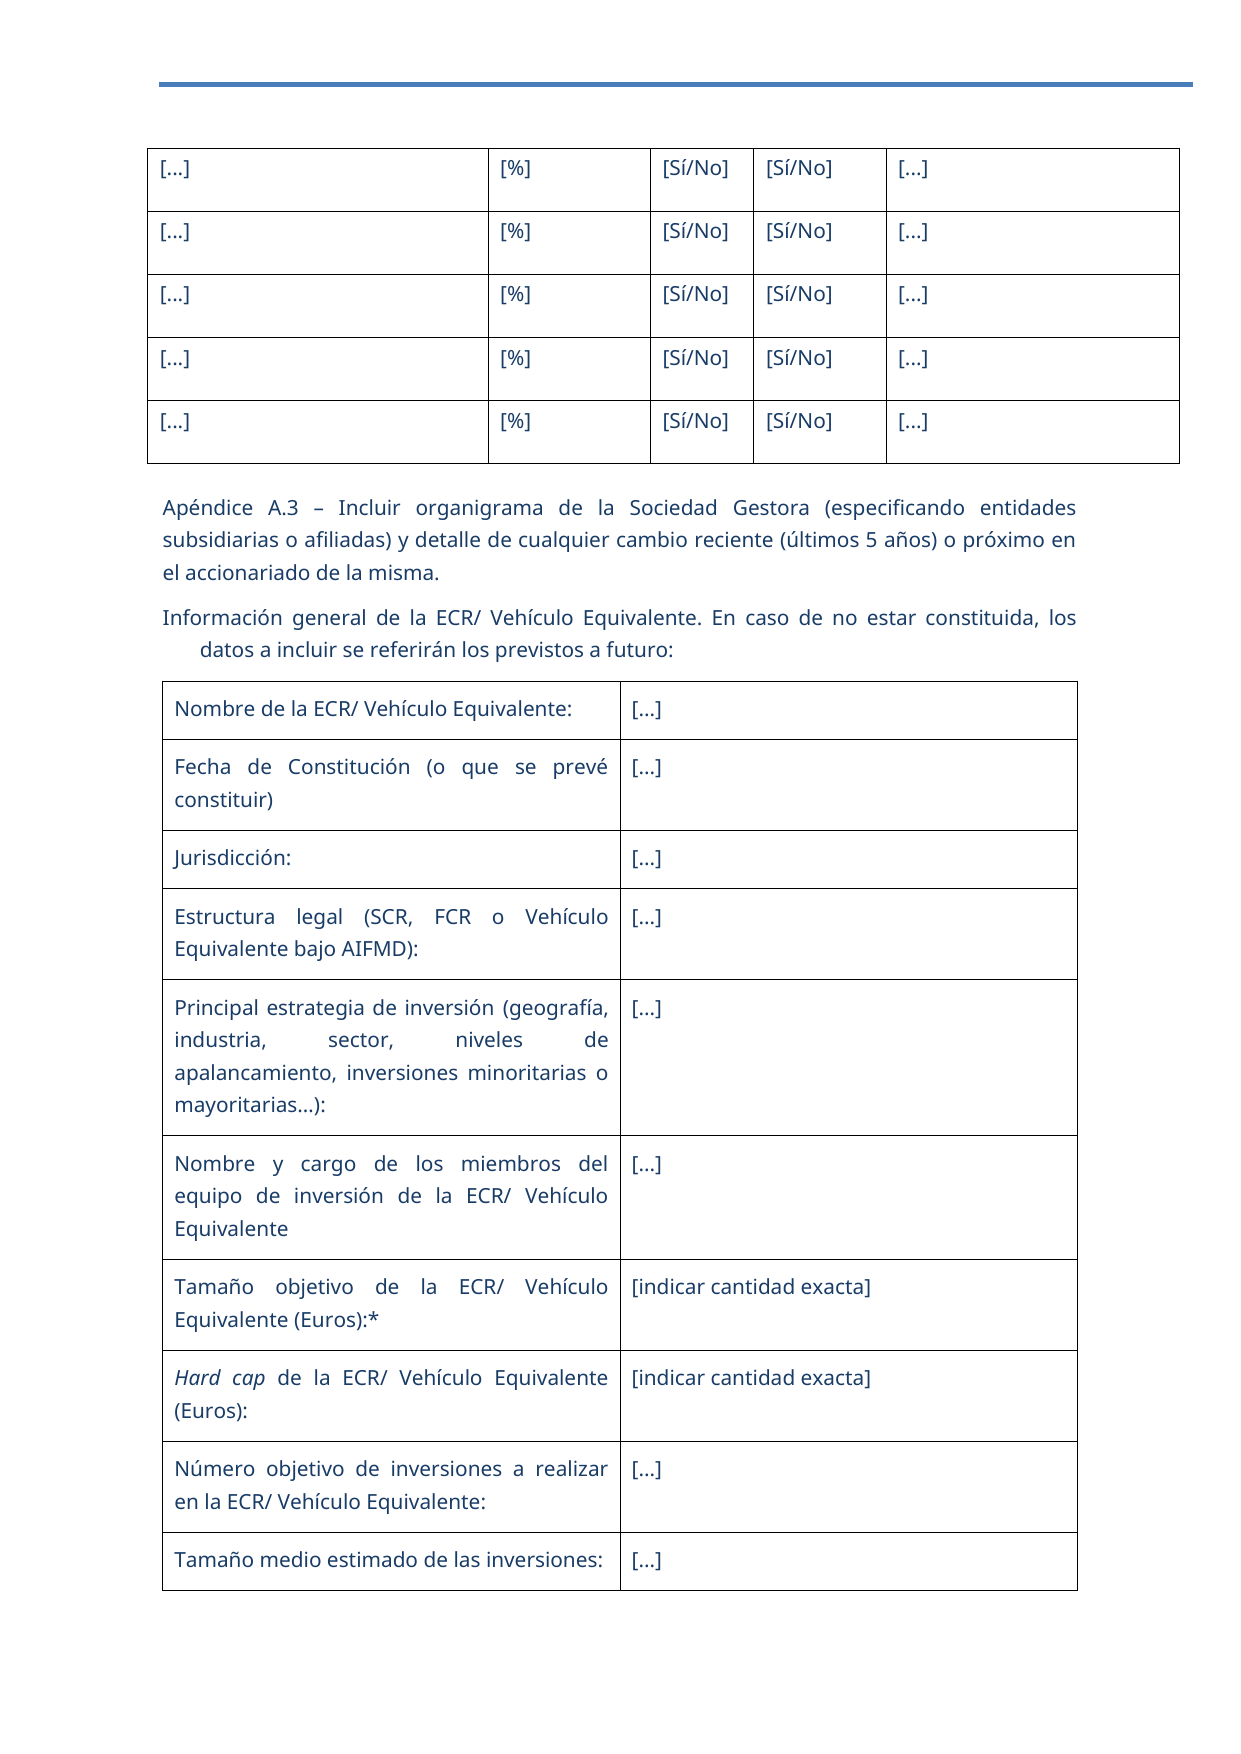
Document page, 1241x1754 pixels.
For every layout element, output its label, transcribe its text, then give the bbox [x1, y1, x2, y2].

table_cell [...] [887, 401, 1179, 463]
table_cell Nombre y cargo de los miembros del equipo de inversión de la ECR/ Vehículo Equivalente [163, 1136, 620, 1259]
table_cell [...] [621, 740, 1077, 830]
table_cell Tamaño medio estimado de las inversiones: [163, 1533, 620, 1590]
table_cell [...] [621, 831, 1077, 888]
table_cell [Sí/No] [651, 212, 753, 274]
table_cell [...] [887, 149, 1179, 211]
table_cell [Sí/No] [651, 401, 753, 463]
text Información general de la ECR/ Vehículo Equivalente. En caso de no estar constituida, los datos a incluir se referirán los previstos a futuro: [162, 603, 1078, 664]
table_cell [indicar cantidad exacta] [621, 1260, 1077, 1350]
table_cell [...] [148, 338, 488, 400]
table_cell Hard cap de la ECR/ Vehículo Equivalente (Euros): [163, 1351, 620, 1441]
table_cell [...] [621, 1533, 1077, 1590]
table_cell [%] [489, 338, 650, 400]
table_cell [...] [887, 338, 1179, 400]
table_cell [Sí/No] [754, 275, 886, 337]
table_cell [...] [887, 275, 1179, 337]
table_cell Jurisdicción: [163, 831, 620, 888]
table_cell [Sí/No] [754, 149, 886, 211]
table_cell [indicar cantidad exacta] [621, 1351, 1077, 1441]
table_header [...] [621, 682, 1077, 739]
table_cell Fecha de Constitución (o que se prevé constituir) [163, 740, 620, 830]
table_cell Número objetivo de inversiones a realizar en la ECR/ Vehículo Equivalente: [163, 1442, 620, 1532]
table_cell [%] [489, 275, 650, 337]
table_cell [Sí/No] [754, 401, 886, 463]
table_cell [Sí/No] [651, 338, 753, 400]
table_cell [...] [621, 980, 1077, 1135]
table_cell [%] [489, 212, 650, 274]
table_cell [%] [489, 149, 650, 211]
table_cell [...] [621, 889, 1077, 979]
table_cell [...] [148, 212, 488, 274]
table_cell Estructura legal (SCR, FCR o Vehículo Equivalente bajo AIFMD): [163, 889, 620, 979]
table_cell [%] [489, 401, 650, 463]
table_cell [Sí/No] [651, 149, 753, 211]
table_cell [...] [148, 275, 488, 337]
table_cell [...] [148, 149, 488, 211]
table_cell Tamaño objetivo de la ECR/ Vehículo Equivalente (Euros):* [163, 1260, 620, 1350]
text Apéndice A.3 – Incluir organigrama de la Sociedad Gestora (especificando entidades subsidiarias o afiliadas) y detalle de cualquier cambio reciente (últimos 5 años) o próximo en el accionariado de la misma. [162, 493, 1078, 586]
table_cell [Sí/No] [754, 212, 886, 274]
table_cell [...] [887, 212, 1179, 274]
table_cell [...] [148, 401, 488, 463]
table_cell [Sí/No] [754, 338, 886, 400]
table_cell [...] [621, 1442, 1077, 1532]
table_cell [...] [621, 1136, 1077, 1259]
table_header Nombre de la ECR/ Vehículo Equivalente: [163, 682, 620, 739]
table_cell [Sí/No] [651, 275, 753, 337]
table_cell Principal estrategia de inversión (geografía, industria, sector, niveles de apalancamiento, inversiones minoritarias o mayoritarias…): [163, 980, 620, 1135]
